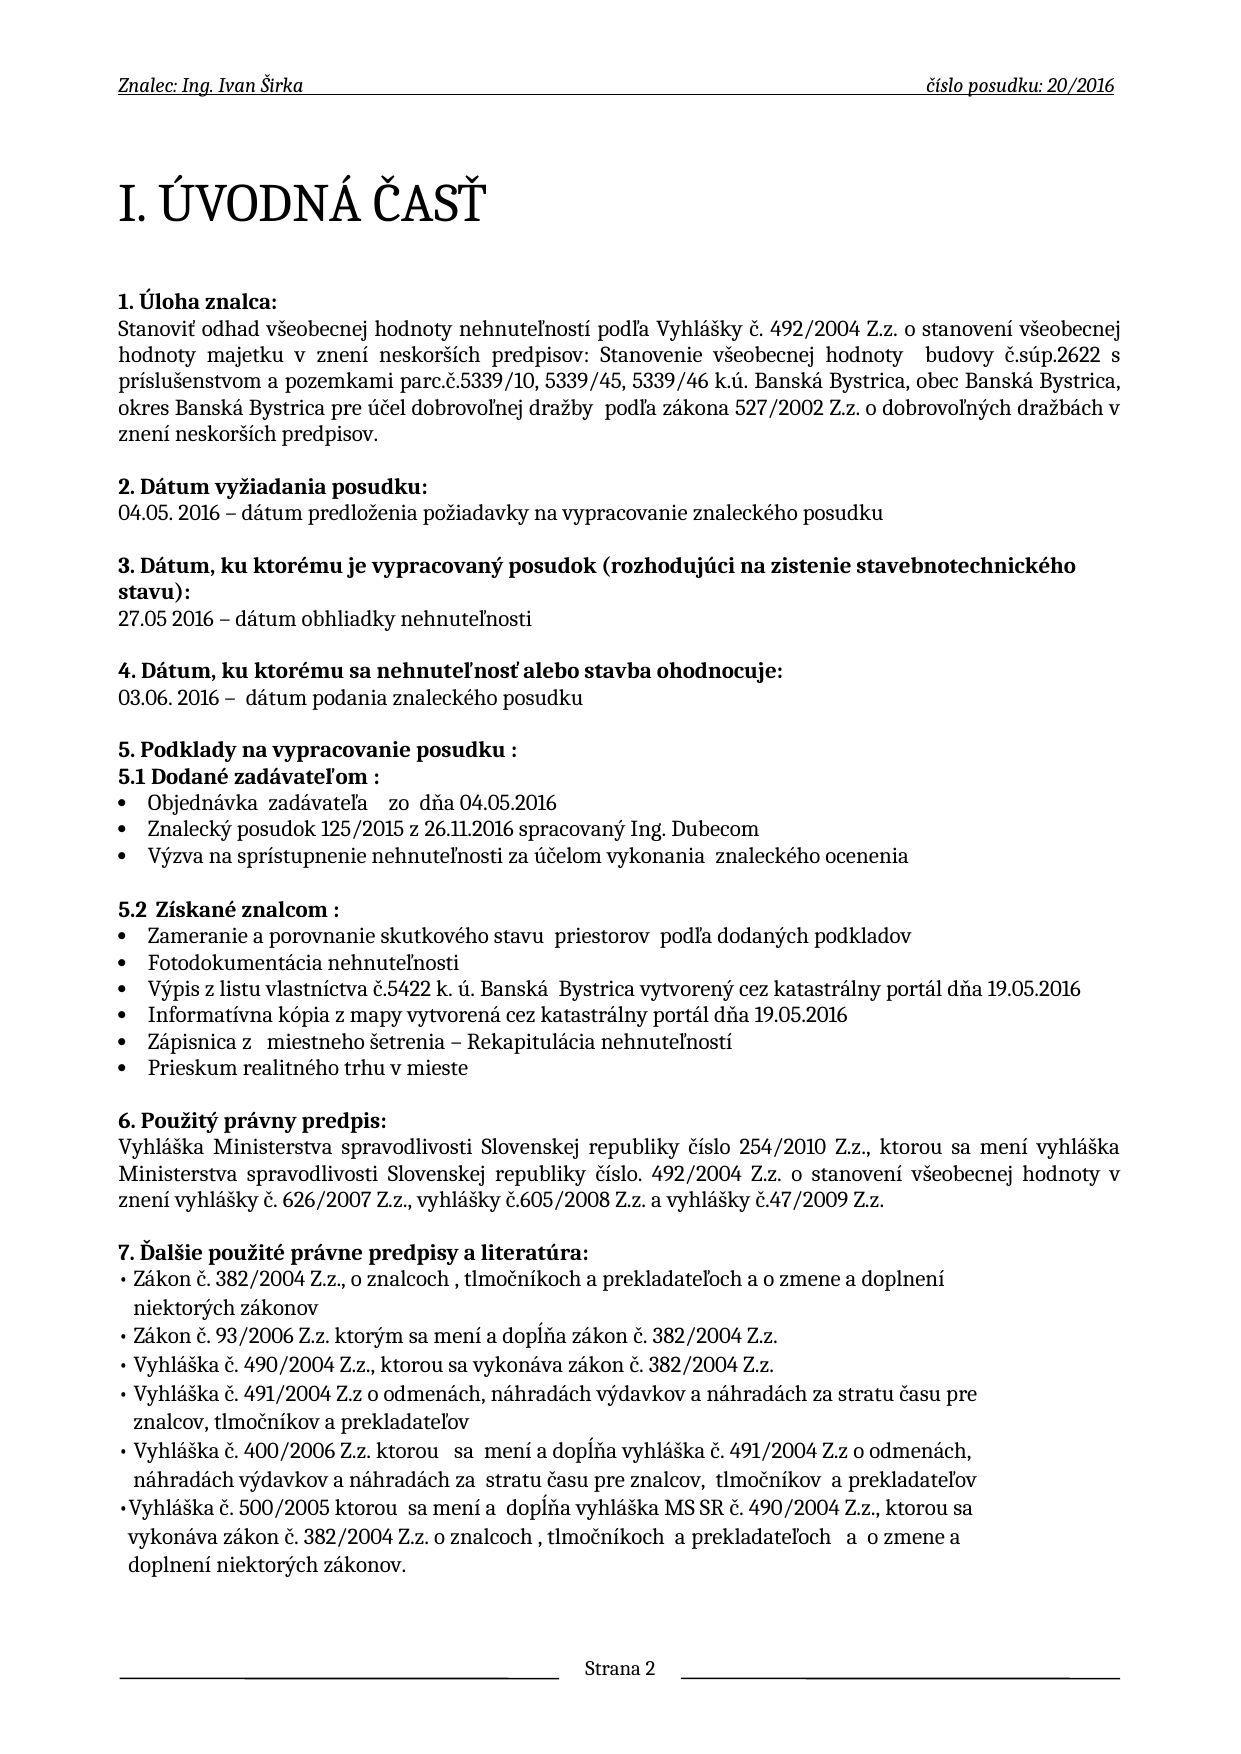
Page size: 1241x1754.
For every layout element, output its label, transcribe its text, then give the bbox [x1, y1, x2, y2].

list Znalecký posudok 125/2015 z 26.11.2016 spracovaný Ing. Dubecom [118, 816, 1122, 842]
text • Vyhláška č. 491/2004 Z.z o odmenách, náhradách výdavkov a náhradách za stratu času pre [118, 1380, 1122, 1407]
text 4. Dátum, ku ktorému sa nehnuteľnosť alebo stavba ohodnocuje: [118, 658, 1122, 684]
list Informatívna kópia z mapy vytvorená cez katastrálny portál dňa 19.05.2016 [118, 1002, 1122, 1029]
text 7. Ďalšie použité právne predpisy a literatúra: [118, 1239, 1122, 1266]
list Zameranie a porovnanie skutkového stavu priestorov podľa dodaných podkladov [118, 923, 1122, 949]
list Objednávka zadávateľa zo dňa 04.05.2016 [118, 790, 1122, 816]
text 2. Dátum vyžiadania posudku: [118, 473, 1122, 500]
text • Vyhláška č. 490/2004 Z.z., ktorou sa vykonáva zákon č. 382/2004 Z.z. [118, 1352, 1122, 1378]
text • Zákon č. 93/2006 Z.z. ktorým sa mení a dopĺňa zákon č. 382/2004 Z.z. [118, 1323, 1122, 1349]
text 03.06. 2016 – dátum podania znaleckého posudku [118, 684, 1122, 711]
list Fotodokumentácia nehnuteľnosti [118, 949, 1122, 976]
text vykonáva zákon č. 382/2004 Z.z. o znalcoch , tlmočníkoch a prekladateľoch a o zmene a [118, 1524, 1122, 1550]
text 5. Podklady na vypracovanie posudku : [118, 737, 1122, 763]
text niektorých zákonov [118, 1294, 1122, 1321]
list Výpis z listu vlastníctva č.5422 k. ú. Banská Bystrica vytvorený cez katastrálny portál dňa 19.05.2016 [118, 976, 1122, 1002]
text • Vyhláška č. 400/2006 Z.z. ktorou sa mení a dopĺňa vyhláška č. 491/2004 Z.z o odmenách, [118, 1438, 1122, 1464]
list Výzva na sprístupnenie nehnuteľnosti za účelom vykonania znaleckého ocenenia [118, 842, 1122, 869]
text 1. Úloha znalca: [118, 289, 1122, 315]
text 27.05 2016 – dátum obhliadky nehnuteľnosti [118, 605, 1122, 632]
text náhradách výdavkov a náhradách za stratu času pre znalcov, tlmočníkov a prekladateľov [118, 1466, 1122, 1493]
text doplnení niektorých zákonov. [118, 1552, 1122, 1579]
text Vyhláška Ministerstva spravodlivosti Slovenskej republiky číslo 254/2010 Z.z., ktorou sa mení vyhláška Ministerstva spravodlivosti Slovenskej republiky číslo. 492/2004 Z.z. o stanovení všeobecnej hodnoty v znení vyhlášky č. 626/2007 Z.z., vyhlášky č.605/2008 Z.z. a vyhlášky č.47/2009 Z.z. [118, 1134, 1122, 1213]
list Získané znalcom : [118, 897, 1122, 923]
text 5.1 Dodané zadávateľom : [118, 763, 1122, 790]
text • Zákon č. 382/2004 Z.z., o znalcoch , tlmočníkoch a prekladateľoch a o zmene a doplnení [118, 1266, 1122, 1292]
text znalcov, tlmočníkov a prekladateľov [118, 1409, 1122, 1435]
text •Vyhláška č. 500/2005 ktorou sa mení a dopĺňa vyhláška MS SR č. 490/2004 Z.z., ktorou sa [118, 1495, 1122, 1521]
text 6. Použitý právny predpis: [118, 1108, 1122, 1134]
list Zápisnica z miestneho šetrenia – Rekapitulácia nehnuteľností [118, 1029, 1122, 1055]
text Stanoviť odhad všeobecnej hodnoty nehnuteľností podľa Vyhlášky č. 492/2004 Z.z. o stanovení všeobecnej hodnoty majetku v znení neskorších predpisov: Stanovenie všeobecnej hodnoty budovy č.súp.2622 s príslušenstvom a pozemkami parc.č.5339/10, 5339/45, 5339/46 k.ú. Banská Bystrica, obec Banská Bystrica, okres Banská Bystrica pre účel dobrovoľnej dražby podľa zákona 527/2002 Z.z. o dobrovoľných dražbách v znení neskorších predpisov. [118, 315, 1122, 447]
text 3. Dátum, ku ktorému je vypracovaný posudok (rozhodujúci na zistenie stavebnotechnického stavu): [118, 553, 1122, 605]
subtitle I. ÚVODNÁ ČASŤ [118, 173, 1122, 235]
text 04.05. 2016 – dátum predloženia požiadavky na vypracovanie znaleckého posudku [118, 500, 1122, 526]
list Prieskum realitného trhu v mieste [118, 1055, 1122, 1081]
